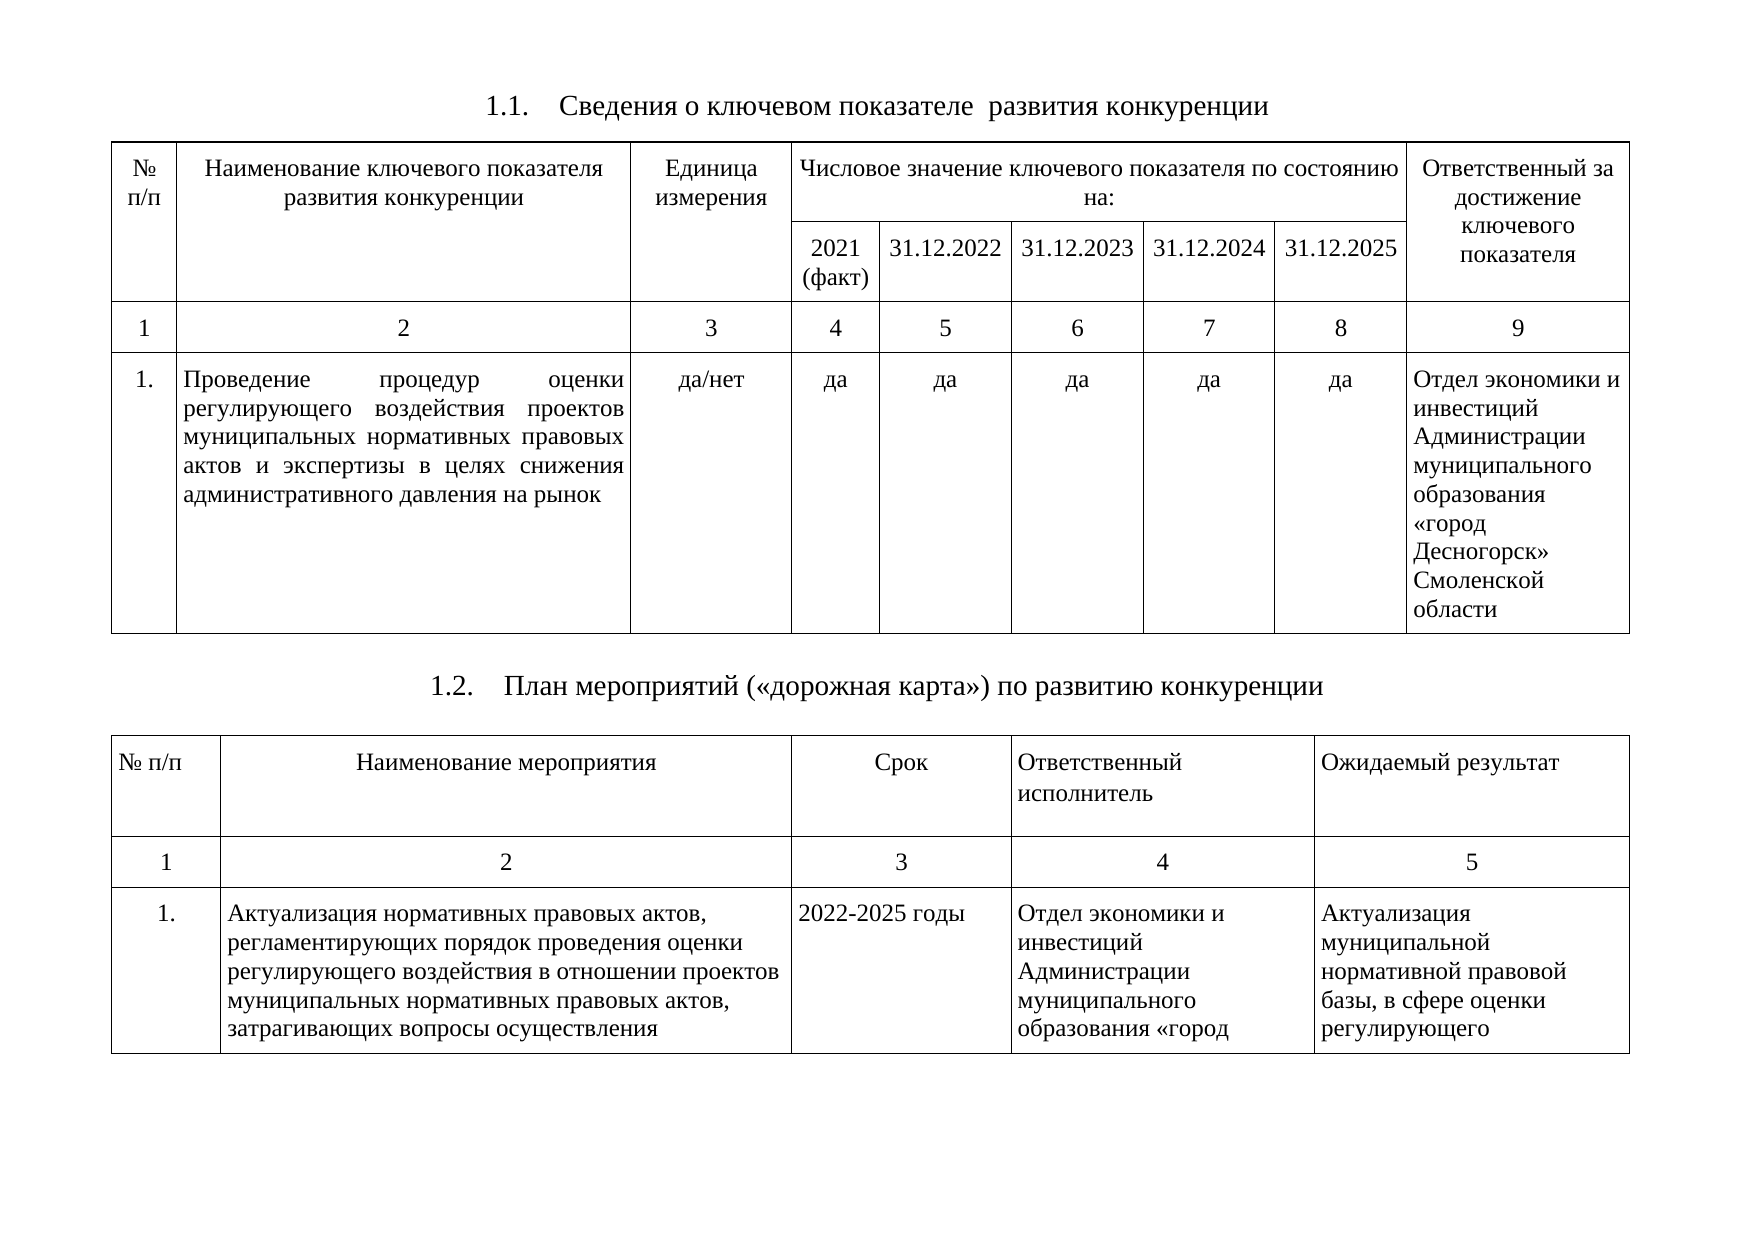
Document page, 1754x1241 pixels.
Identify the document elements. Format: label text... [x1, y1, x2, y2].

table_cell 2021 (факт) [792, 222, 879, 301]
table_header Единица измерения [631, 143, 791, 301]
table_cell 2022-2025 годы [792, 888, 1011, 1053]
table_cell 3 [792, 837, 1011, 887]
table_cell 4 [792, 302, 879, 352]
table_cell 4 [1012, 837, 1314, 887]
table_cell 31.12.2025 [1275, 222, 1406, 301]
table_cell да [792, 353, 879, 633]
table_cell 2 [221, 837, 791, 887]
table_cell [1315, 888, 1629, 1053]
table_header № п/п [112, 143, 176, 301]
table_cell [221, 888, 791, 1053]
table_cell 31.12.2022 [880, 222, 1011, 301]
table_header Наименование мероприятия [221, 736, 791, 836]
table_cell 2 [177, 302, 630, 352]
table_cell 5 [1315, 837, 1629, 887]
table_cell 5 [880, 302, 1011, 352]
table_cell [1012, 888, 1314, 1053]
table_cell 3 [631, 302, 791, 352]
list План мероприятий («дорожная карта») по развитию конкуренции [118, 668, 1636, 701]
table_cell да [1275, 353, 1406, 633]
table_cell Отдел экономики и инвестиций Администрации муниципального образования «город Десногорск» Смоленской области [1407, 353, 1629, 633]
table_cell 8 [1275, 302, 1406, 352]
table_cell Проведение процедур оценки регулирующего воздействия проектов муниципальных нормативных правовых актов и экспертизы в целях снижения административного давления на рынок [177, 353, 630, 633]
table_cell 9 [1407, 302, 1629, 352]
table_cell 31.12.2024 [1144, 222, 1274, 301]
table_cell 31.12.2023 [1012, 222, 1143, 301]
table_cell да [1012, 353, 1143, 633]
table_cell да [880, 353, 1011, 633]
table_cell 6 [1012, 302, 1143, 352]
table_header Ответственный за достижение ключевого показателя [1407, 143, 1629, 301]
table_cell да [1144, 353, 1274, 633]
table_header Наименование ключевого показателя развития конкуренции [177, 143, 630, 301]
table_cell 1 [112, 302, 176, 352]
table_cell да/нет [631, 353, 791, 633]
table_header Ожидаемый результат [1315, 736, 1629, 836]
table_cell 1. [112, 353, 176, 633]
table_header Ответственный исполнитель [1012, 736, 1314, 836]
list Сведения о ключевом показателе развития конкуренции [118, 88, 1636, 122]
table_header Числовое значение ключевого показателя по состоянию на: [792, 143, 1406, 221]
table_cell 7 [1144, 302, 1274, 352]
table_header Срок [792, 736, 1011, 836]
table_cell 1 [112, 837, 220, 887]
table_header № п/п [112, 736, 220, 836]
table_cell 1. [112, 888, 220, 1053]
